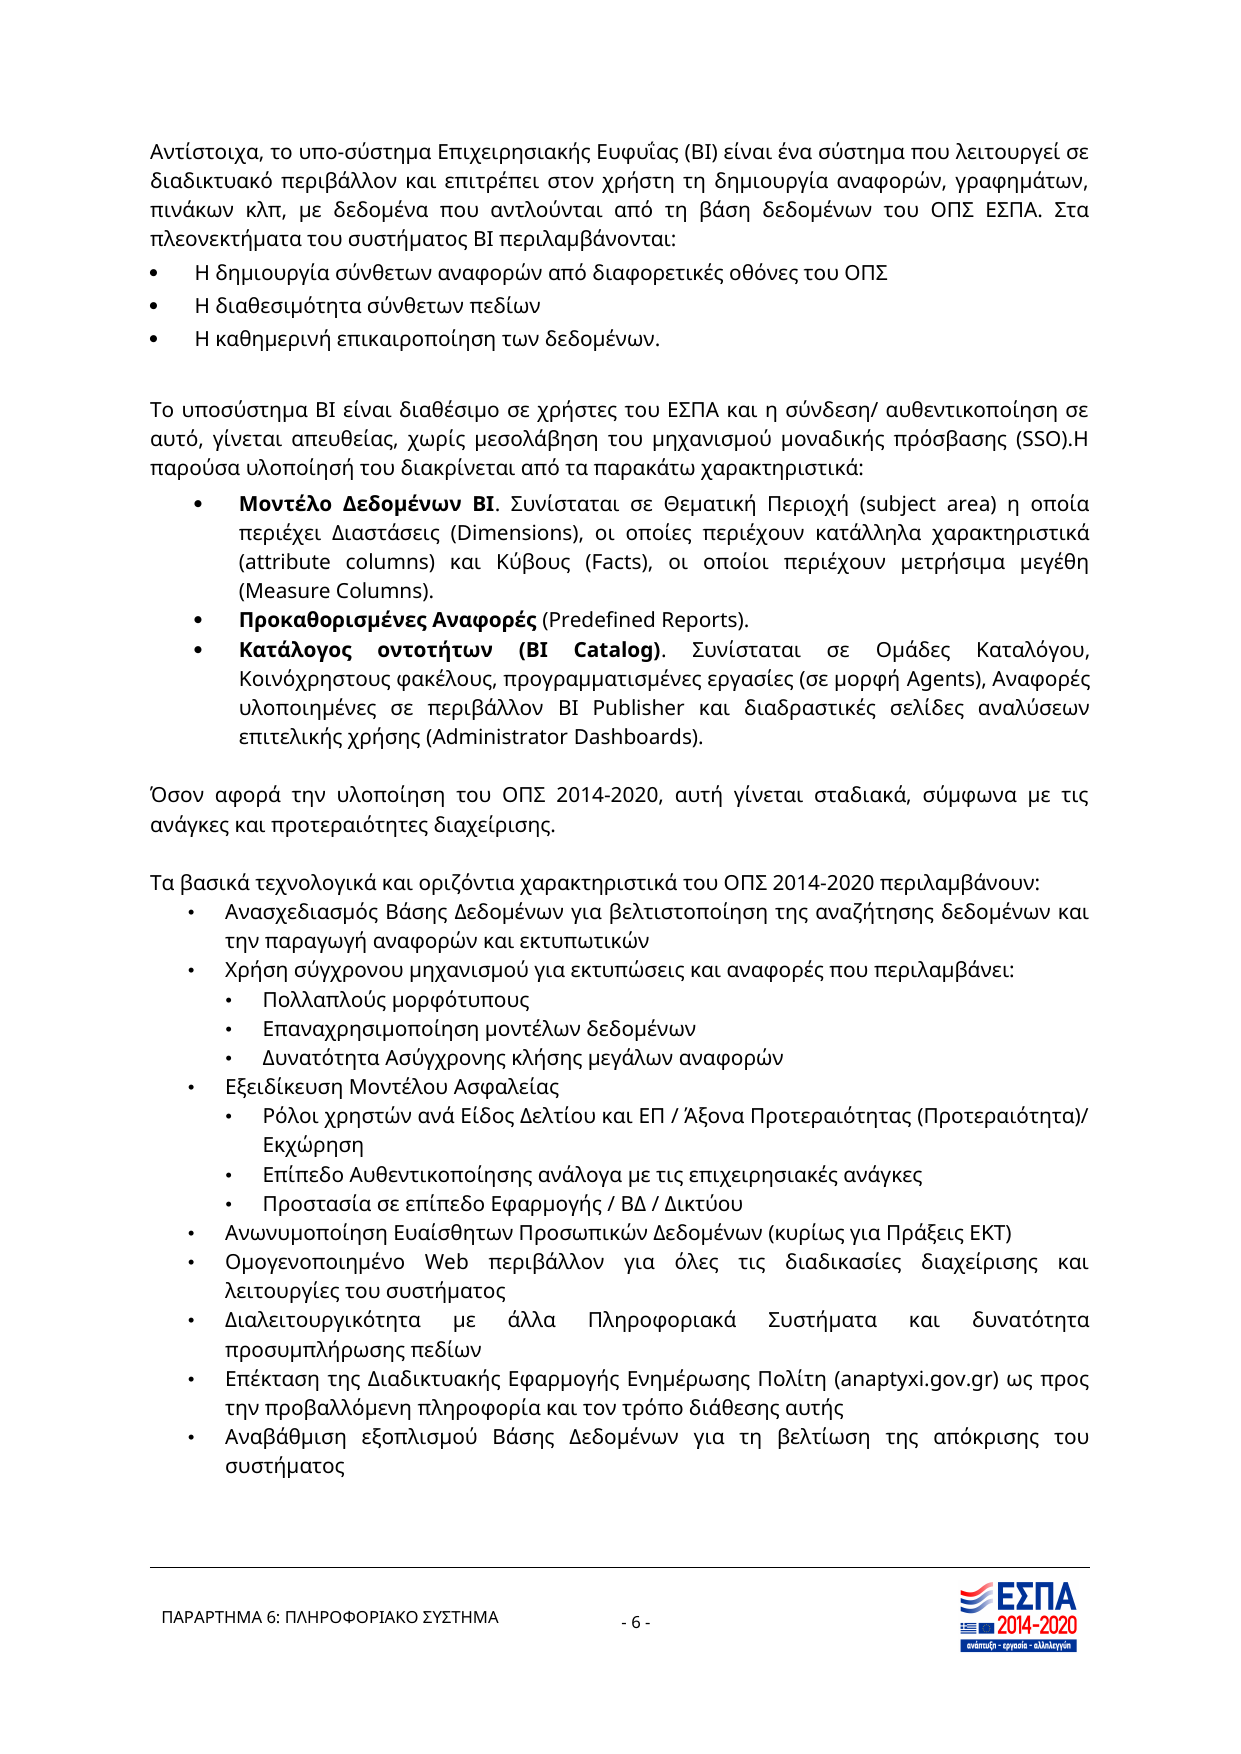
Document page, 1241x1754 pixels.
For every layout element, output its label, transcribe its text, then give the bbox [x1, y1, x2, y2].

list Η καθημερινή επικαιροποίηση των δεδομένων. [150, 323, 1090, 352]
text Αντίστοιχα, το υπο-σύστημα Επιχειρησιακής Ευφυΐας (BI) είναι ένα σύστημα που λειτουργεί σε διαδικτυακό περιβάλλον και επιτρέπει στον χρήστη τη δημιουργία αναφορών, γραφημάτων, πινάκων κλπ, με δεδομένα που αντλούνται από τη βάση δεδομένων του ΟΠΣ ΕΣΠΑ. Στα πλεονεκτήματα του συστήματος ΒΙ περιλαμβάνονται: [150, 136, 1090, 252]
list Ανασχεδιασμός Βάσης Δεδομένων για βελτιστοποίηση της αναζήτησης δεδομένων και την παραγωγή αναφορών και εκτυπωτικών [187, 896, 1090, 954]
list Χρήση σύγχρονου μηχανισμού για εκτυπώσεις και αναφορές που περιλαμβάνει: [187, 954, 1090, 984]
list Η δημιουργία σύνθετων αναφορών από διαφορετικές οθόνες του ΟΠΣ [150, 257, 1090, 286]
list Ομογενοποιημένο Web περιβάλλον για όλες τις διαδικασίες διαχείρισης και λειτουργίες του συστήματος [187, 1246, 1090, 1304]
list Αναβάθμιση εξοπλισμού Βάσης Δεδομένων για τη βελτίωση της απόκρισης του συστήματος [187, 1421, 1090, 1479]
list Ρόλοι χρηστών ανά Είδος Δελτίου και ΕΠ / Άξονα Προτεραιότητας (Προτεραιότητα)/ Εκχώρηση [225, 1100, 1090, 1159]
list Κατάλογος οντοτήτων (BI Catalog). Συνίσταται σε Ομάδες Καταλόγου, Κοινόχρηστους φακέλους, προγραμματισμένες εργασίες (σε μορφή Agents), Αναφορές υλοποιημένες σε περιβάλλον BI Publisher και διαδραστικές σελίδες αναλύσεων επιτελικής χρήσης (Administrator Dashboards). [194, 634, 1090, 750]
list Επαναχρησιμοποίηση μοντέλων δεδομένων [225, 1013, 1090, 1042]
list Η διαθεσιμότητα σύνθετων πεδίων [150, 290, 1090, 319]
list Επίπεδο Αυθεντικοποίησης ανάλογα με τις επιχειρησιακές ανάγκες [225, 1159, 1090, 1188]
list Επέκταση της Διαδικτυακής Εφαρμογής Ενημέρωσης Πολίτη (anaptyxi.gov.gr) ως προς την προβαλλόμενη πληροφορία και τον τρόπο διάθεσης αυτής [187, 1363, 1090, 1421]
picture [957, 1580, 1080, 1654]
text Το υποσύστημα ΒΙ είναι διαθέσιμο σε χρήστες του ΕΣΠΑ και η σύνδεση/ αυθεντικοποίηση σε αυτό, γίνεται απευθείας, χωρίς μεσολάβηση του μηχανισμού μοναδικής πρόσβασης (SSO).Η παρούσα υλοποίησή του διακρίνεται από τα παρακάτω χαρακτηριστικά: [150, 394, 1090, 482]
text Όσον αφορά την υλοποίηση του ΟΠΣ 2014-2020, αυτή γίνεται σταδιακά, σύμφωνα με τις ανάγκες και προτεραιότητες διαχείρισης. [150, 779, 1090, 838]
list Προστασία σε επίπεδο Εφαρμογής / ΒΔ / Δικτύου [225, 1188, 1090, 1217]
list Μοντέλο Δεδομένων BI. Συνίσταται σε Θεματική Περιοχή (subject area) η οποία περιέχει Διαστάσεις (Dimensions), οι οποίες περιέχουν κατάλληλα χαρακτηριστικά (attribute columns) και Κύβους (Facts), οι οποίοι περιέχουν μετρήσιμα μεγέθη (Measure Columns). [194, 488, 1090, 604]
list Διαλειτουργικότητα με άλλα Πληροφοριακά Συστήματα και δυνατότητα προσυμπλήρωσης πεδίων [187, 1304, 1090, 1363]
list Εξειδίκευση Μοντέλου Ασφαλείας [187, 1071, 1090, 1100]
list Προκαθορισμένες Αναφορές (Predefined Reports). [194, 604, 1090, 634]
list Πολλαπλούς μορφότυπους [225, 984, 1090, 1013]
list Ανωνυμοποίηση Ευαίσθητων Προσωπικών Δεδομένων (κυρίως για Πράξεις ΕΚΤ) [187, 1217, 1090, 1246]
text Τα βασικά τεχνολογικά και οριζόντια χαρακτηριστικά του ΟΠΣ 2014-2020 περιλαμβάνουν: [150, 867, 1090, 896]
list Δυνατότητα Ασύγχρονης κλήσης μεγάλων αναφορών [225, 1042, 1090, 1071]
